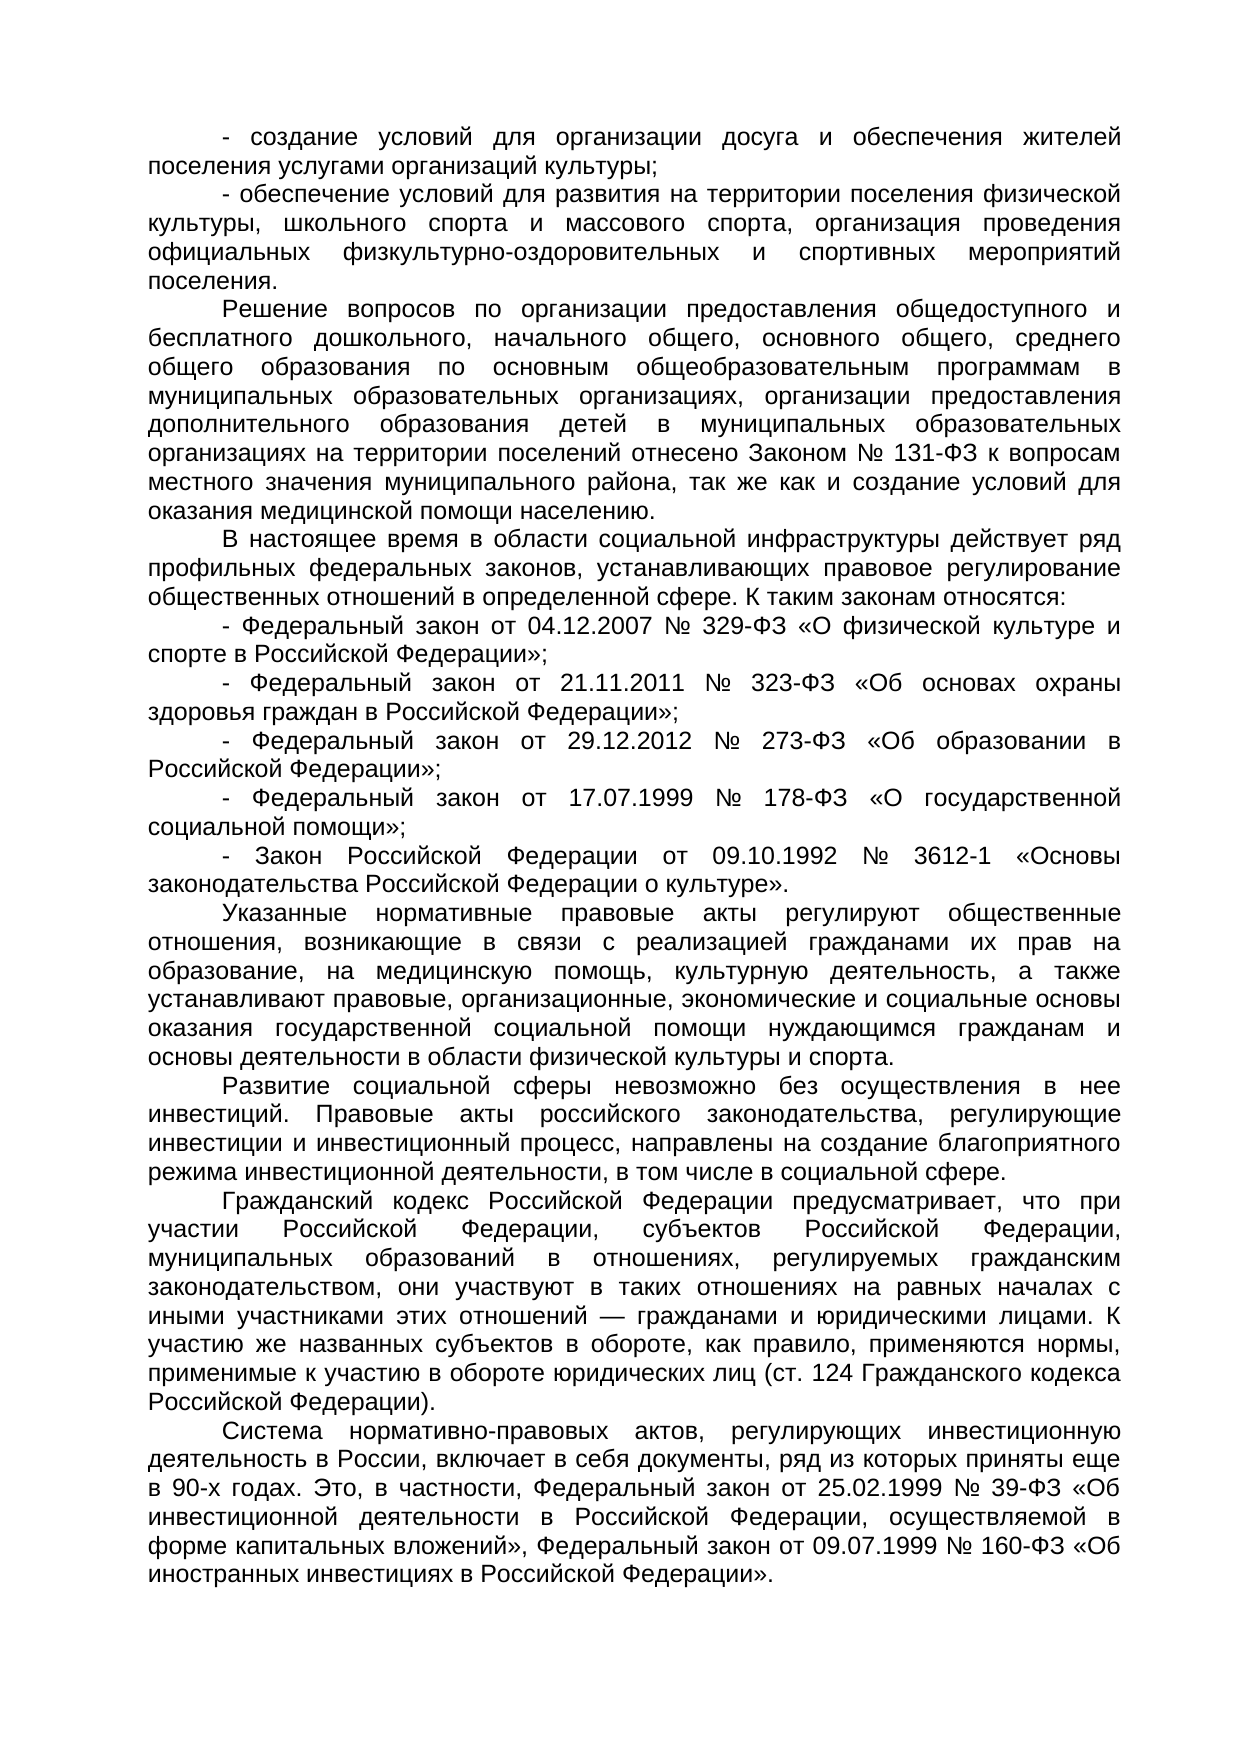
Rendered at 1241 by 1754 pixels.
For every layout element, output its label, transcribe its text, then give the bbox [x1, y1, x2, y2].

text Указанные нормативные правовые акты регулируют общественные отношения, возникающие в связи с реализацией гражданами их прав на образование, на медицинскую помощь, культурную деятельность, а также устанавливают правовые, организационные, экономические и социальные основы оказания государственной социальной помощи нуждающимся гражданам и основы деятельности в области физической культуры и спорта. [148, 898, 1122, 1071]
text - Закон Российской Федерации от 09.10.1992 № 3612-1 «Основы законодательства Российской Федерации о культуре». [148, 841, 1122, 898]
text - создание условий для организации досуга и обеспечения жителей поселения услугами организаций культуры; [148, 122, 1122, 179]
text - Федеральный закон от 17.07.1999 № 178-ФЗ «О государственной социальной помощи»; [148, 783, 1122, 841]
text - Федеральный закон от 04.12.2007 № 329-ФЗ «О физической культуре и спорте в Российской Федерации»; [148, 611, 1122, 668]
text Гражданский кодекс Российской Федерации предусматривает, что при участии Российской Федерации, субъектов Российской Федерации, муниципальных образований в отношениях, регулируемых гражданским законодательством, они участвуют в таких отношениях на равных началах с иными участниками этих отношений — гражданами и юридическими лицами. К участию же названных субъектов в обороте, как правило, применяются нормы, применимые к участию в обороте юридических лиц (ст. 124 Гражданского кодекса Российской Федерации). [148, 1186, 1122, 1416]
text Решение вопросов по организации предоставления общедоступного и бесплатного дошкольного, начального общего, основного общего, среднего общего образования по основным общеобразовательным программам в муниципальных образовательных организациях, организации предоставления дополнительного образования детей в муниципальных образовательных организациях на территории поселений отнесено Законом № 131-ФЗ к вопросам местного значения муниципального района, так же как и создание условий для оказания медицинской помощи населению. [148, 294, 1122, 524]
text - Федеральный закон от 29.12.2012 № 273-ФЗ «Об образовании в Российской Федерации»; [148, 726, 1122, 783]
text В настоящее время в области социальной инфраструктуры действует ряд профильных федеральных законов, устанавливающих правовое регулирование общественных отношений в определенной сфере. К таким законам относятся: [148, 524, 1122, 611]
text - обеспечение условий для развития на территории поселения физической культуры, школьного спорта и массового спорта, организация проведения официальных физкультурно-оздоровительных и спортивных мероприятий поселения. [148, 179, 1122, 294]
text Система нормативно-правовых актов, регулирующих инвестиционную деятельность в России, включает в себя документы, ряд из которых приняты еще в 90-х годах. Это, в частности, Федеральный закон от 25.02.1999 № 39-ФЗ «Об инвестиционной деятельности в Российской Федерации, осуществляемой в форме капитальных вложений», Федеральный закон от 09.07.1999 № 160-ФЗ «Об иностранных инвестициях в Российской Федерации». [148, 1416, 1122, 1588]
text - Федеральный закон от 21.11.2011 № 323-ФЗ «Об основах охраны здоровья граждан в Российской Федерации»; [148, 668, 1122, 726]
text Развитие социальной сферы невозможно без осуществления в нее инвестиций. Правовые акты российского законодательства, регулирующие инвестиции и инвестиционный процесс, направлены на создание благоприятного режима инвестиционной деятельности, в том числе в социальной сфере. [148, 1071, 1122, 1186]
